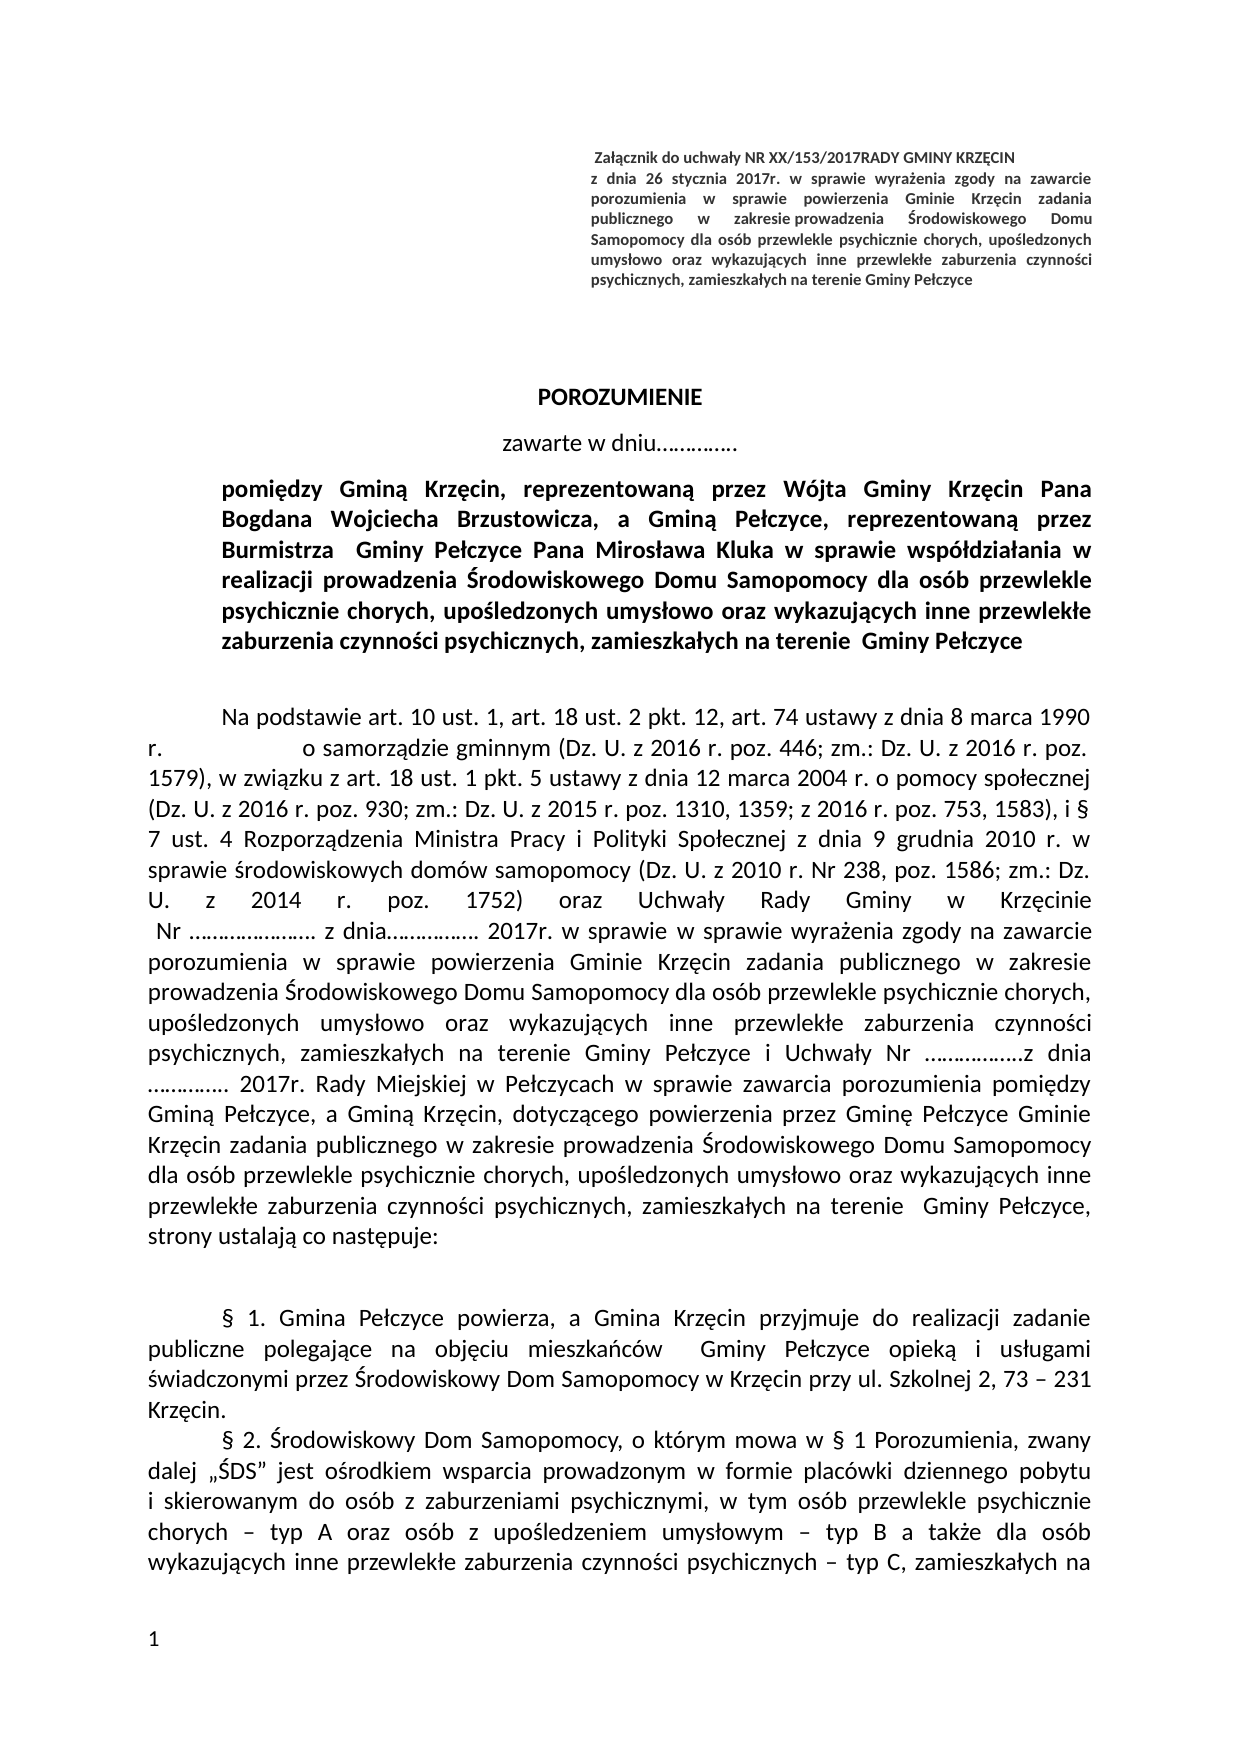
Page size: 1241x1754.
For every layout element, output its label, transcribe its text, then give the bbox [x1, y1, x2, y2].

text Na podstawie art. 10 ust. 1, art. 18 ust. 2 pkt. 12, art. 74 ustawy z dnia 8 marca 1990 r. o samorządzie gminnym (Dz. U. z 2016 r. poz. 446; zm.: Dz. U. z 2016 r. poz. 1579), w związku z art. 18 ust. 1 pkt. 5 ustawy z dnia 12 marca 2004 r. o pomocy społecznej (Dz. U. z 2016 r. poz. 930; zm.: Dz. U. z 2015 r. poz. 1310, 1359; z 2016 r. poz. 753, 1583), i § 7 ust. 4 Rozporządzenia Ministra Pracy i Polityki Społecznej z dnia 9 grudnia 2010 r. w sprawie środowiskowych domów samopomocy (Dz. U. z 2010 r. Nr 238, poz. 1586; zm.: Dz. U. z 2014 r. poz. 1752) oraz Uchwały Rady Gminy w Krzęcinie Nr …………………. z dnia……………. 2017r. w sprawie w sprawie wyrażenia zgody na zawarcie porozumienia w sprawie powierzenia Gminie Krzęcin zadania publicznego w zakresie prowadzenia Środowiskowego Domu Samopomocy dla osób przewlekle psychicznie chorych, upośledzonych umysłowo oraz wykazujących inne przewlekłe zaburzenia czynności psychicznych, zamieszkałych na terenie Gminy Pełczyce i Uchwały Nr ……………..z dnia ………….. 2017r. Rady Miejskiej w Pełczycach w sprawie zawarcia porozumienia pomiędzy Gminą Pełczyce, a Gminą Krzęcin, dotyczącego powierzenia przez Gminę Pełczyce Gminie Krzęcin zadania publicznego w zakresie prowadzenia Środowiskowego Domu Samopomocy dla osób przewlekle psychicznie chorych, upośledzonych umysłowo oraz wykazujących inne przewlekłe zaburzenia czynności psychicznych, zamieszkałych na terenie Gminy Pełczyce, strony ustalają co następuje: [148, 702, 1093, 1251]
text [148, 1424, 1093, 1577]
text z dnia 26 stycznia 2017r. w sprawie wyrażenia zgody na zawarcie porozumienia w sprawie powierzenia Gminie Krzęcin zadania publicznego w zakresie prowadzenia Środowiskowego Domu Samopomocy dla osób przewlekle psychicznie chorych, upośledzonych umysłowo oraz wykazujących inne przewlekłe zaburzenia czynności psychicznych, zamieszkałych na terenie Gminy Pełczyce [591, 168, 1093, 290]
text pomiędzy Gminą Krzęcin, reprezentowaną przez Wójta Gminy Krzęcin Pana Bogdana Wojciecha Brzustowicza, a Gminą Pełczyce, reprezentowaną przez Burmistrza Gminy Pełczyce Pana Mirosława Kluka w sprawie współdziałania w realizacji prowadzenia Środowiskowego Domu Samopomocy dla osób przewlekle psychicznie chorych, upośledzonych umysłowo oraz wykazujących inne przewlekłe zaburzenia czynności psychicznych, zamieszkałych na terenie Gminy Pełczyce [221, 473, 1093, 656]
text Załącznik do uchwały NR XX/153/2017RADY GMINY KRZĘCIN [591, 148, 1093, 168]
text POROZUMIENIE [148, 381, 1093, 412]
text zawarte w dniu………….. [148, 427, 1093, 457]
text § 1. Gmina Pełczyce powierza, a Gmina Krzęcin przyjmuje do realizacji zadanie publiczne polegające na objęciu mieszkańców Gminy Pełczyce opieką i usługami świadczonymi przez Środowiskowy Dom Samopomocy w Krzęcin przy ul. Szkolnej 2, 73 – 231 Krzęcin. [148, 1302, 1093, 1424]
